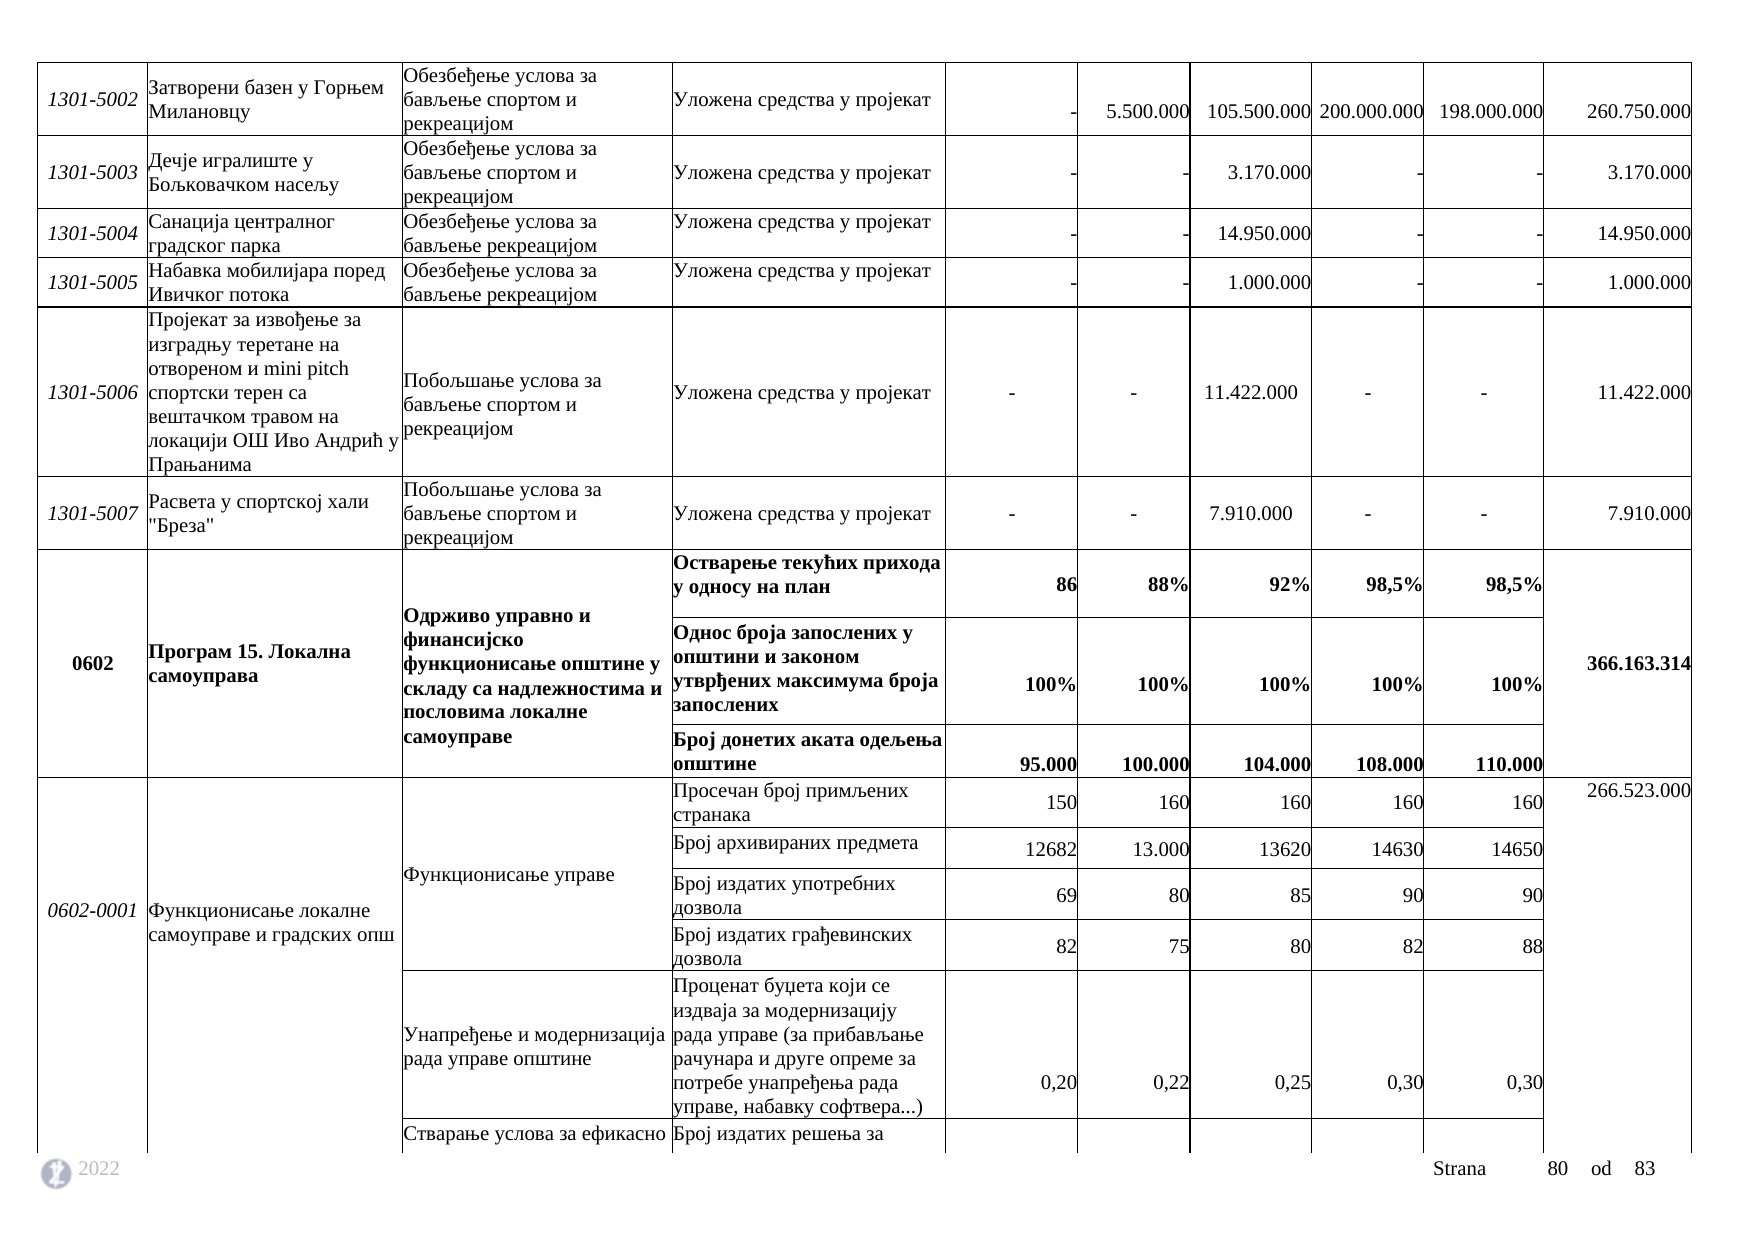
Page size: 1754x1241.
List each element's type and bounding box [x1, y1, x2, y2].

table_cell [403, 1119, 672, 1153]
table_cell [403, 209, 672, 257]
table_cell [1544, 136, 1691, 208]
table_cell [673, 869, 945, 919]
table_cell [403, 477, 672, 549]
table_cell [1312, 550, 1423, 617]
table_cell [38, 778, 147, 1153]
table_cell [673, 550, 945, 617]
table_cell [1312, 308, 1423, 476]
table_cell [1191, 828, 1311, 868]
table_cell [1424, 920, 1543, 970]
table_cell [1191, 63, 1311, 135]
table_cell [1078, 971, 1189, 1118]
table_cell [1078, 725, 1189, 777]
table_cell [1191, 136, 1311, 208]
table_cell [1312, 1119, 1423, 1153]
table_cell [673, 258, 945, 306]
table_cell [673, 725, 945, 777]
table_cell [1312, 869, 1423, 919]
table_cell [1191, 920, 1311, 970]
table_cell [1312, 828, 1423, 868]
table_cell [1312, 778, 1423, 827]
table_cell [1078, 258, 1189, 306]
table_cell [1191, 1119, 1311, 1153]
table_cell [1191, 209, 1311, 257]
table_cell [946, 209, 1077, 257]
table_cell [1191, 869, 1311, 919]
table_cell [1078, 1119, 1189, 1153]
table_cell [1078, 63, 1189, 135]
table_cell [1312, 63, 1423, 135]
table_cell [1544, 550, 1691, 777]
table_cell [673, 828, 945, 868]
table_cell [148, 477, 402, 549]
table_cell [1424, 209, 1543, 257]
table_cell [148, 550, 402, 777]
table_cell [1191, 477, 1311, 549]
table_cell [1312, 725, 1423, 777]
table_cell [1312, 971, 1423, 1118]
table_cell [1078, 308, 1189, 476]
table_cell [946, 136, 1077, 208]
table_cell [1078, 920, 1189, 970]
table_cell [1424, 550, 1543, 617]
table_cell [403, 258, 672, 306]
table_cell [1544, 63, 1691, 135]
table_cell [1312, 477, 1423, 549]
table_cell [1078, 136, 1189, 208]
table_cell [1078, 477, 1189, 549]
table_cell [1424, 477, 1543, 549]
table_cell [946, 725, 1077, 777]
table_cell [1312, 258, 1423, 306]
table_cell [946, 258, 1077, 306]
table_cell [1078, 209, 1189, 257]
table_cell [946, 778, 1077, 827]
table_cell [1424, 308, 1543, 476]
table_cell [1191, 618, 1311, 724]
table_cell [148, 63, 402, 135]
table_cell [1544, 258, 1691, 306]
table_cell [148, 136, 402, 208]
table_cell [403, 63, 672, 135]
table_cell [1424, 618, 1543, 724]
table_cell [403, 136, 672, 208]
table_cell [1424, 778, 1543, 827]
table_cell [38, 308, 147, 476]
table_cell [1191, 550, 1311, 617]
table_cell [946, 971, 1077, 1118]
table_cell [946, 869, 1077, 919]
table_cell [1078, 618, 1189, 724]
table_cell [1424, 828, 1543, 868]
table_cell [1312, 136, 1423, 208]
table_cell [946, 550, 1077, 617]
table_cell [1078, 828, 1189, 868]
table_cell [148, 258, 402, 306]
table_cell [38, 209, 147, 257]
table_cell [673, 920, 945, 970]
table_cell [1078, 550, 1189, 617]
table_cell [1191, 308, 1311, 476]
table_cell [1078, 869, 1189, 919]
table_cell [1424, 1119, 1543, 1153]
picture [37, 1155, 76, 1194]
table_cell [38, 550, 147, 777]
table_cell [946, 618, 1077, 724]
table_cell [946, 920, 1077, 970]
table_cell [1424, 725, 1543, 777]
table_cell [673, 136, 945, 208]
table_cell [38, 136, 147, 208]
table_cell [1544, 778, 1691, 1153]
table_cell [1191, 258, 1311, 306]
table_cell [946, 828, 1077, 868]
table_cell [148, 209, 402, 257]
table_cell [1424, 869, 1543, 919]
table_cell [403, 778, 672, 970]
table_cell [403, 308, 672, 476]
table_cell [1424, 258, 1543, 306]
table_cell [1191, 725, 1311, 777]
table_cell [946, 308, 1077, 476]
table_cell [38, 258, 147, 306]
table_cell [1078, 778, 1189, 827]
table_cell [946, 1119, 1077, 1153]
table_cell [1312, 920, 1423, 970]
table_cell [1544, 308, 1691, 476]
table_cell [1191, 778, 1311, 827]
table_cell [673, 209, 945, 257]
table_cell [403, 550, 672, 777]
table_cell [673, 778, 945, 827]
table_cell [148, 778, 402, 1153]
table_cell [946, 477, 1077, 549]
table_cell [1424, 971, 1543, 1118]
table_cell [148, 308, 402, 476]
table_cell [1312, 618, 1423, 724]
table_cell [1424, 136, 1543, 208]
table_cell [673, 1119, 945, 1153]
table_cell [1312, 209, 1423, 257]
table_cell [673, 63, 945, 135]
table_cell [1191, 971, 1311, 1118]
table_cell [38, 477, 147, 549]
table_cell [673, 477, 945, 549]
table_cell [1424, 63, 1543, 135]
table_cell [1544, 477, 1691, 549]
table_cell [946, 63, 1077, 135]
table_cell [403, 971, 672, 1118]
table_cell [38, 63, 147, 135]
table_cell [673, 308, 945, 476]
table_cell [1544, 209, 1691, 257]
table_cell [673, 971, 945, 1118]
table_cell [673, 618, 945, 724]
